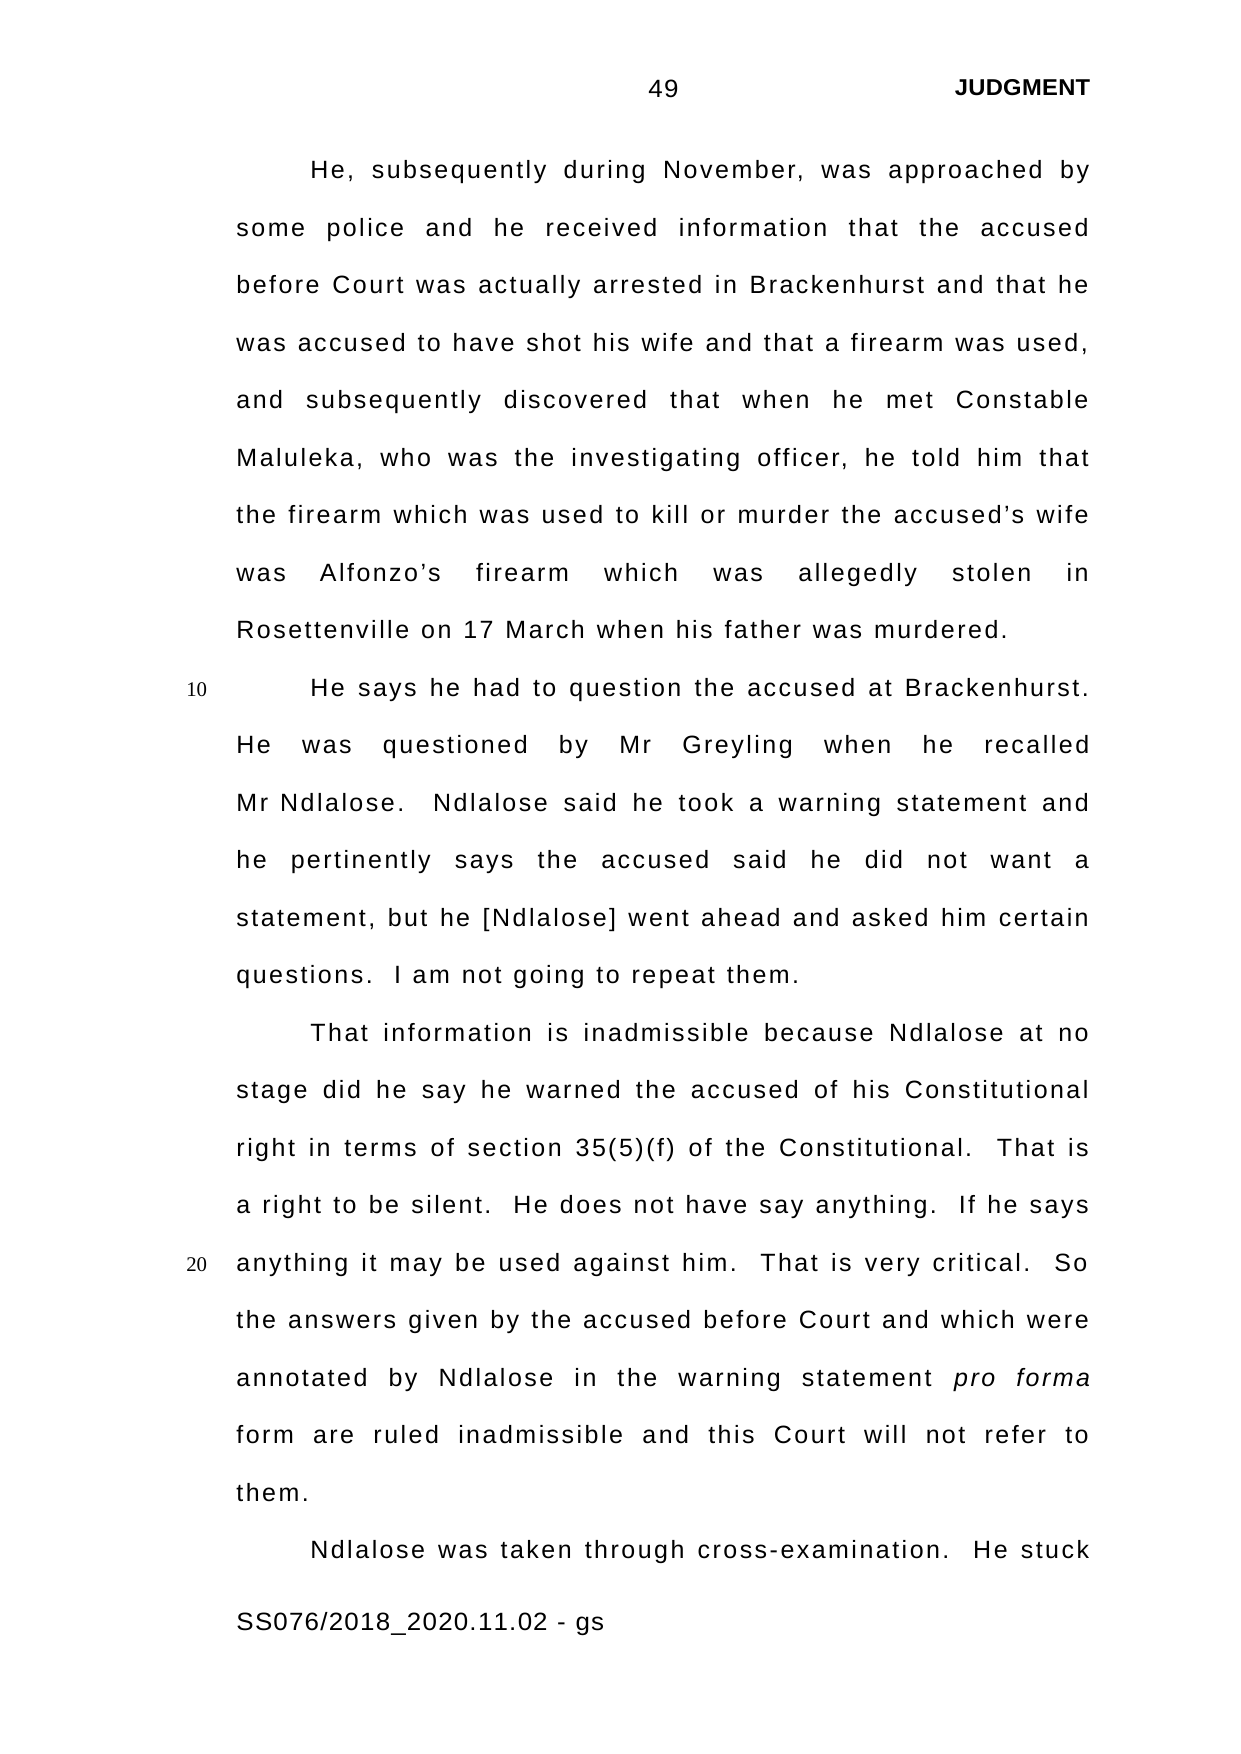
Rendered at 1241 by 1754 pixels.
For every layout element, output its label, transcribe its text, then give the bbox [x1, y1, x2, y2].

text He, subsequently during November, was approached by some police and he received information that the accused before Court was actually arrested in Brackenhurst and that he was accused to have shot his wife and that a firearm was used, and subsequently discovered that when he met Constable Maluleka, who was the investigating officer, he told him that the firearm which was used to kill or murder the accused’s wife was Alfonzo’s firearm which was allegedly stolen in Rosettenville on 17 March when his father was murdered. [236, 155, 1090, 644]
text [236, 1535, 1090, 1564]
text He says he had to question the accused at Brackenhurst. He was questioned by Mr Greyling when he recalled Mr Ndlalose. Ndlalose said he took a warning statement and he pertinently says the accused said he did not want a statement, but he [Ndlalose] went ahead and asked him certain questions. I am not going to repeat them. [236, 673, 1090, 989]
text That information is inadmissible because Ndlalose at no stage did he say he warned the accused of his Constitutional right in terms of section 35(5)(f) of the Constitutional. That is a right to be silent. He does not have say anything. If he says anything it may be used against him. That is very critical. So the answers given by the accused before Court and which were annotated by Ndlalose in the warning statement pro forma form are ruled inadmissible and this Court will not refer to them. [236, 1018, 1090, 1507]
